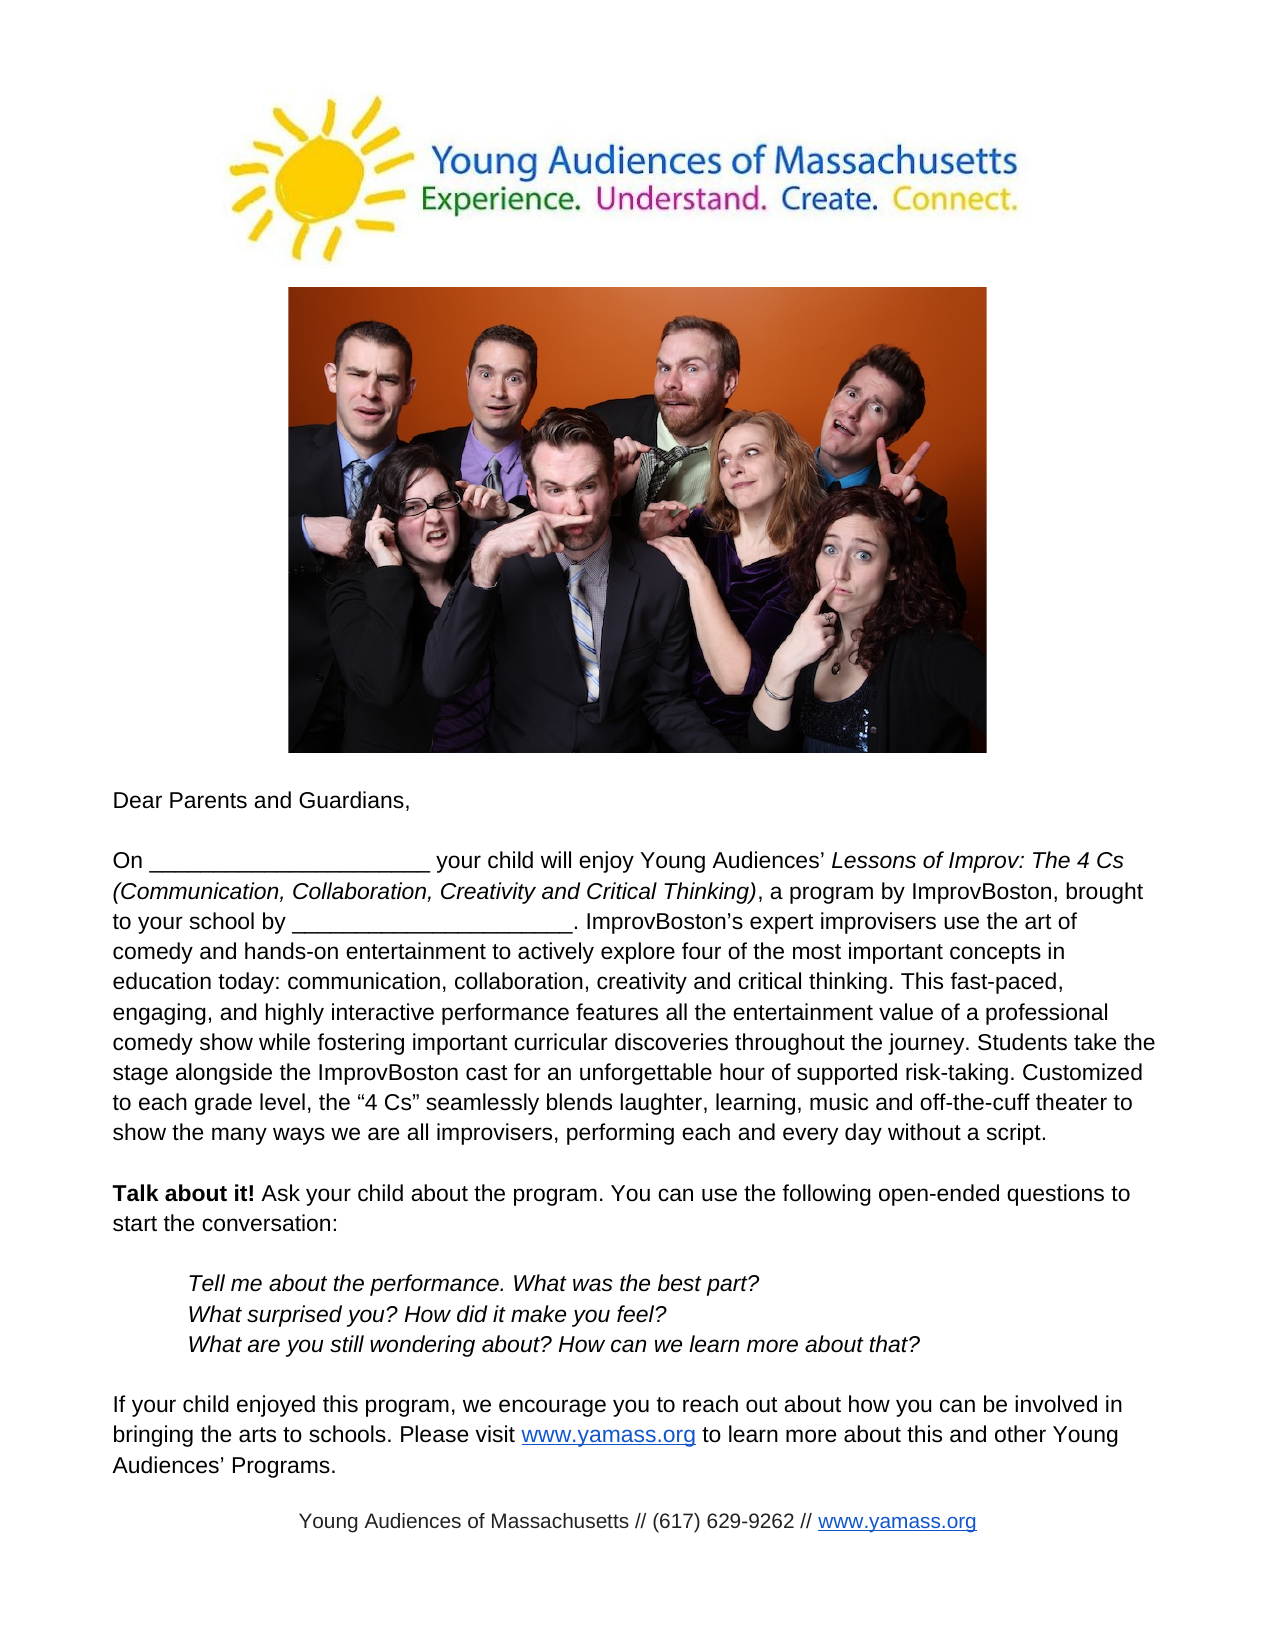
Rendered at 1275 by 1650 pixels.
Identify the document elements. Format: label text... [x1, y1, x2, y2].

text On ______________________ your child will enjoy Young Audiences’ Lessons of Improv: The 4 Cs (Communication, Collaboration, Creativity and Critical Thinking), a program by ImprovBoston, brought to your school by ______________________. ImprovBoston’s expert improvisers use the art of comedy and hands-on entertainment to actively explore four of the most important concepts in education today: communication, collaboration, creativity and critical thinking. This fast-paced, engaging, and highly interactive performance features all the entertainment value of a professional comedy show while fostering important curricular discoveries throughout the journey. Students take the stage alongside the ImprovBoston cast for an unforgettable hour of supported risk-taking. Customized to each grade level, the “4 Cs” seamlessly blends laughter, learning, music and off-the-cuff theater to show the many ways we are all improvisers, performing each and every day without a script. [112, 847, 1162, 1146]
text What surprised you? How did it make you feel? [187, 1301, 1162, 1327]
text Talk about it! Ask your child about the program. You can use the following open-ended questions to start the conversation: [112, 1180, 1162, 1236]
text Dear Parents and Guardians, [112, 787, 1162, 813]
text Tell me about the performance. What was the best part? [187, 1270, 1162, 1297]
picture [288, 287, 987, 753]
text What are you still wondering about? How can we learn more about that? [187, 1331, 1162, 1357]
text If your child enjoyed this program, we encourage you to reach out about how you can be involved in bringing the arts to schools. Please visit www.yamass.org to learn more about this and other Young Audiences’ Programs. [112, 1391, 1162, 1478]
picture [150, 75, 1125, 284]
